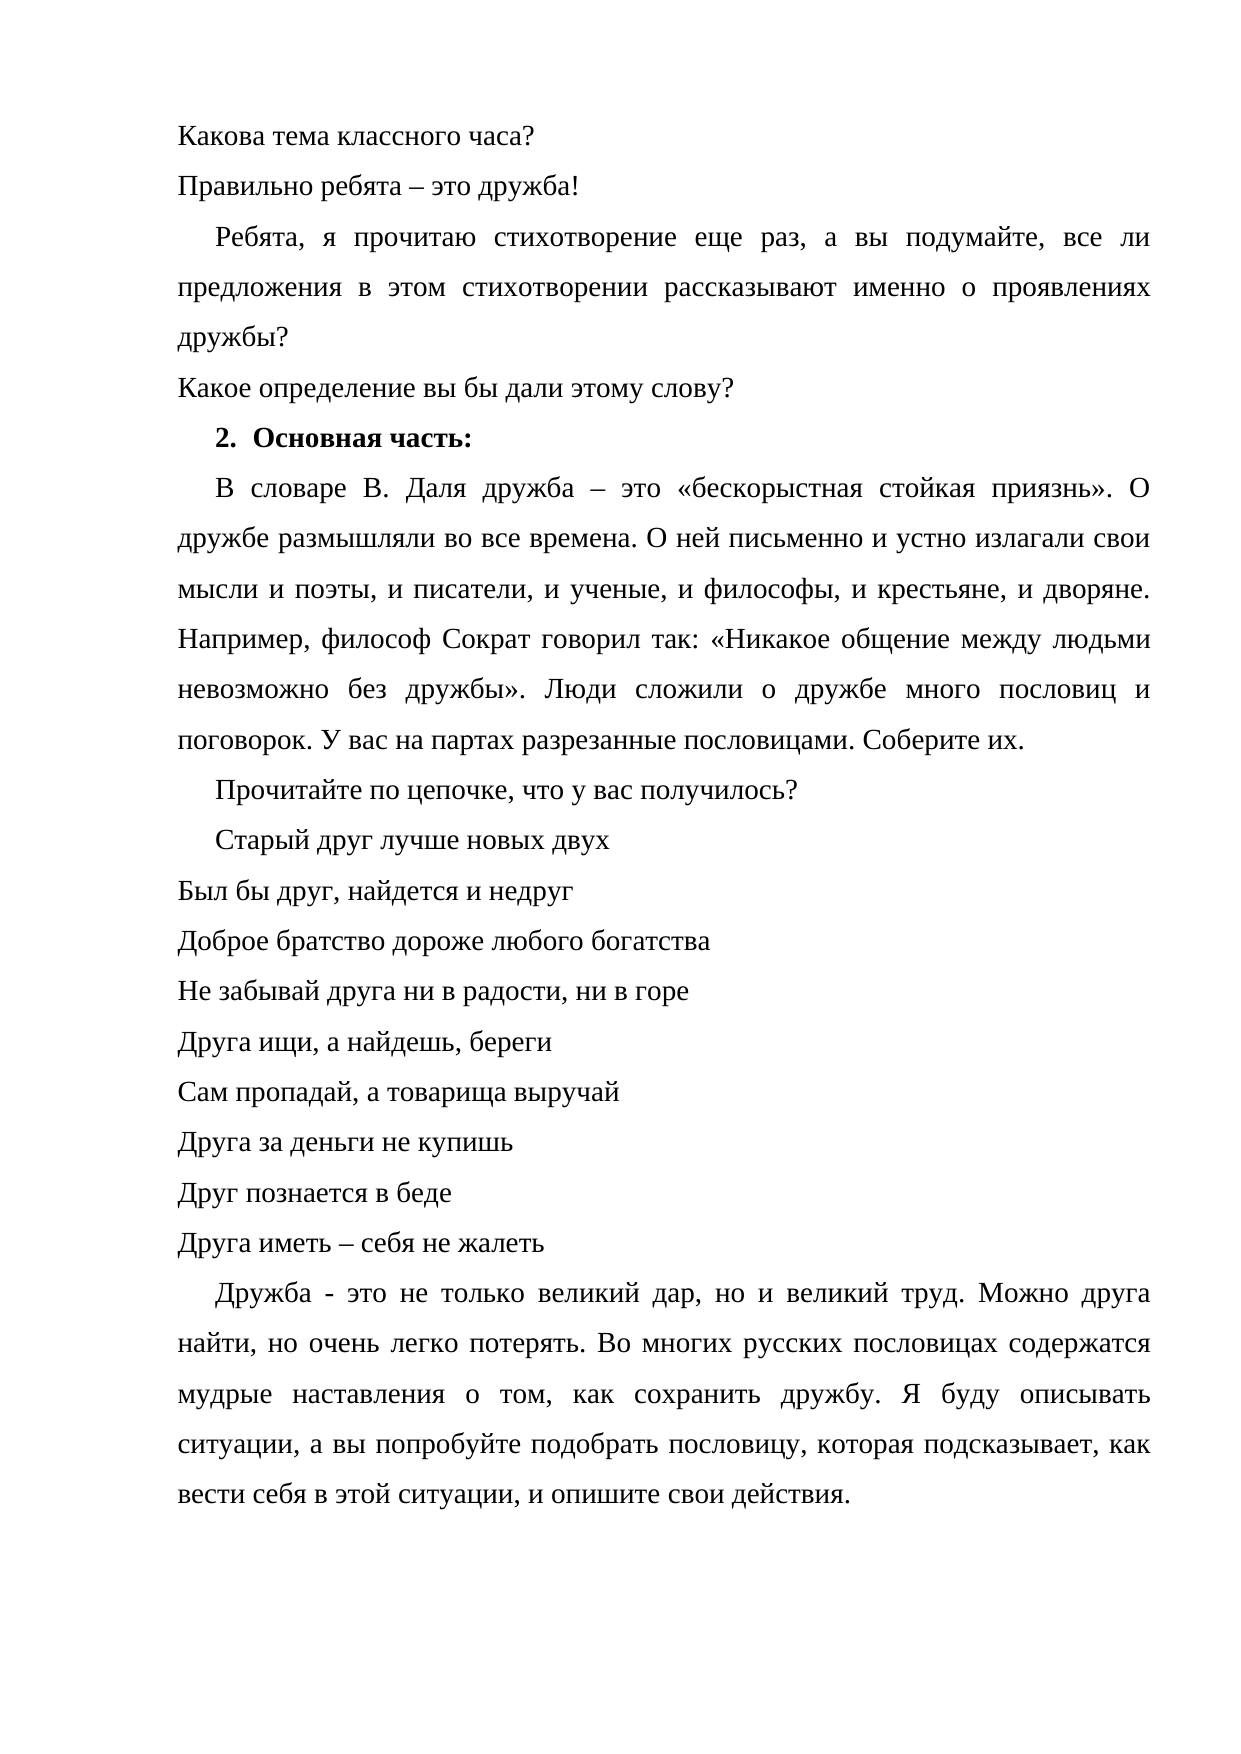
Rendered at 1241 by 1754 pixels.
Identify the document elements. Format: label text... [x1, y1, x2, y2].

text Ребята, я прочитаю стихотворение еще раз, а вы подумайте, все ли предложения в этом стихотворении рассказывают именно о проявлениях дружбы? Какое определение вы бы дали этому слову? [177, 219, 1152, 403]
text В словаре В. Даля дружба – это «бескорыстная стойкая приязнь». О дружбе размышляли во все времена. О ней письменно и устно излагали свои мысли и поэты, и писатели, и ученые, и философы, и крестьяне, и дворяне. Например, философ Сократ говорил так: «Никакое общение между людьми невозможно без дружбы». Люди сложили о дружбе много пословиц и поговорок. У вас на партах разрезанные пословицами. Соберите их. [177, 470, 1152, 755]
text Прочитайте по цепочке, что у вас получилось? [177, 772, 1152, 806]
list Основная часть: [215, 420, 1152, 453]
text Старый друг лучше новых двух Был бы друг, найдется и недруг Доброе братство дороже любого богатства Не забывай друга ни в радости, ни в горе Друга ищи, а найдешь, береги Сам пропадай, а товарища выручай Друга за деньги не купишь Друг познается в беде Друга иметь – себя не жалеть [177, 822, 1152, 1258]
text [177, 118, 1152, 202]
text Дружба - это не только великий дар, но и великий труд. Можно друга найти, но очень легко потерять. Во многих русских пословицах содержатся мудрые наставления о том, как сохранить дружбу. Я буду описывать ситуации, а вы попробуйте подобрать пословицу, которая подсказывает, как вести себя в этой ситуации, и опишите свои действия. [177, 1275, 1152, 1510]
